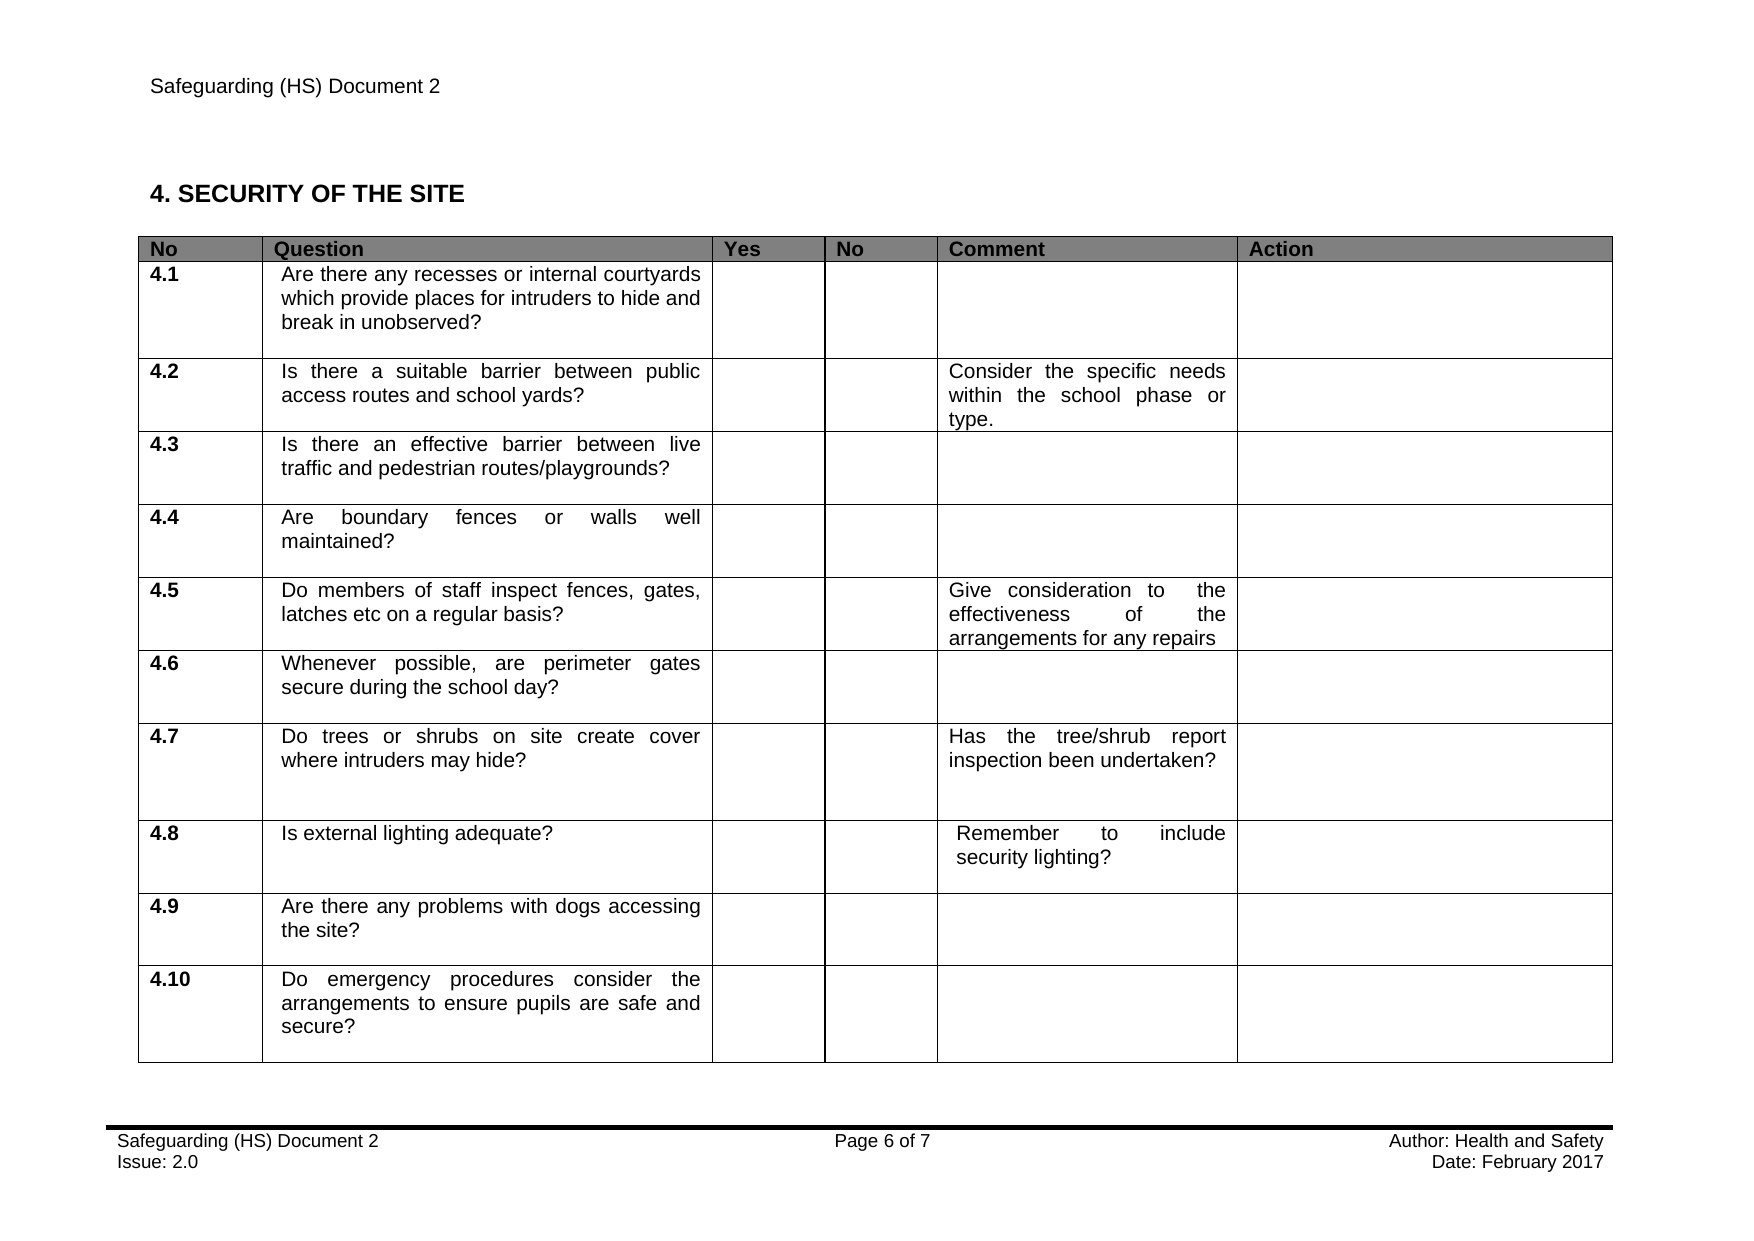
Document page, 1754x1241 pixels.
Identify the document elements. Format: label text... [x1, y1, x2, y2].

table_cell 4.4 [139, 505, 262, 577]
table_cell [713, 966, 824, 1062]
table_cell Has the tree/shrub report inspection been undertaken? [938, 724, 1237, 819]
table_cell Are there any recesses or internal courtyards which provide places for intruders to hide and break in unobserved? [263, 262, 712, 358]
table_header No [139, 237, 262, 261]
table_cell [826, 821, 937, 892]
table_cell [1238, 966, 1612, 1062]
table_cell [713, 894, 824, 965]
table_header Yes [713, 237, 824, 261]
table_header Question [263, 237, 712, 261]
table_cell [826, 262, 937, 358]
table_cell 4.5 [139, 578, 262, 650]
table_cell [826, 724, 937, 819]
table_cell [1238, 505, 1612, 577]
table_cell [826, 359, 937, 431]
table_cell [713, 578, 824, 650]
table_cell Is there a suitable barrier between public access routes and school yards? [263, 359, 712, 431]
table_cell 4.8 [139, 821, 262, 892]
table_cell 4.2 [139, 359, 262, 431]
table_cell Is there an effective barrier between live traffic and pedestrian routes/playgrounds? [263, 432, 712, 504]
table_cell 4.3 [139, 432, 262, 504]
table_cell [938, 262, 1237, 358]
table_cell [1238, 821, 1612, 892]
table_header Comment [938, 237, 1237, 261]
table_cell [826, 432, 937, 504]
table_cell Is external lighting adequate? [263, 821, 712, 892]
table_header No [826, 237, 937, 261]
table_header Action [1238, 237, 1612, 261]
table_cell [938, 432, 1237, 504]
table_cell Give consideration to the effectiveness of the arrangements for any repairs [938, 578, 1237, 650]
table_cell [938, 894, 1237, 965]
table_cell 4.10 [139, 966, 262, 1062]
table_cell Whenever possible, are perimeter gates secure during the school day? [263, 651, 712, 723]
table_cell [713, 821, 824, 892]
table_cell [826, 578, 937, 650]
table_cell [713, 359, 824, 431]
table_cell [713, 262, 824, 358]
table_cell Are boundary fences or walls well maintained? [263, 505, 712, 577]
table_cell [826, 966, 937, 1062]
table_cell [938, 505, 1237, 577]
table_cell [1238, 894, 1612, 965]
table_cell [1238, 262, 1612, 358]
table_cell [938, 966, 1237, 1062]
table_cell [713, 505, 824, 577]
table_cell 4.7 [139, 724, 262, 819]
table_cell [713, 432, 824, 504]
table_cell 4.6 [139, 651, 262, 723]
table_cell [1238, 578, 1612, 650]
table_cell [1238, 651, 1612, 723]
text 4. SECURITY OF THE SITE [150, 179, 1604, 207]
table_cell Are there any problems with dogs accessing the site? [263, 894, 712, 965]
table_cell [1238, 724, 1612, 819]
table_cell [1238, 359, 1612, 431]
table_cell [713, 724, 824, 819]
table_cell Remember to include security lighting? [938, 821, 1237, 892]
table_cell [826, 505, 937, 577]
table_cell Do emergency procedures consider the arrangements to ensure pupils are safe and secure? [263, 966, 712, 1062]
table_cell [713, 651, 824, 723]
table_cell Do trees or shrubs on site create cover where intruders may hide? [263, 724, 712, 819]
table_cell [826, 651, 937, 723]
table_cell 4.1 [139, 262, 262, 358]
table_cell Do members of staff inspect fences, gates, latches etc on a regular basis? [263, 578, 712, 650]
table_cell [826, 894, 937, 965]
table_cell [1238, 432, 1612, 504]
table_cell 4.9 [139, 894, 262, 965]
table_cell Consider the specific needs within the school phase or type. [938, 359, 1237, 431]
table_cell [938, 651, 1237, 723]
